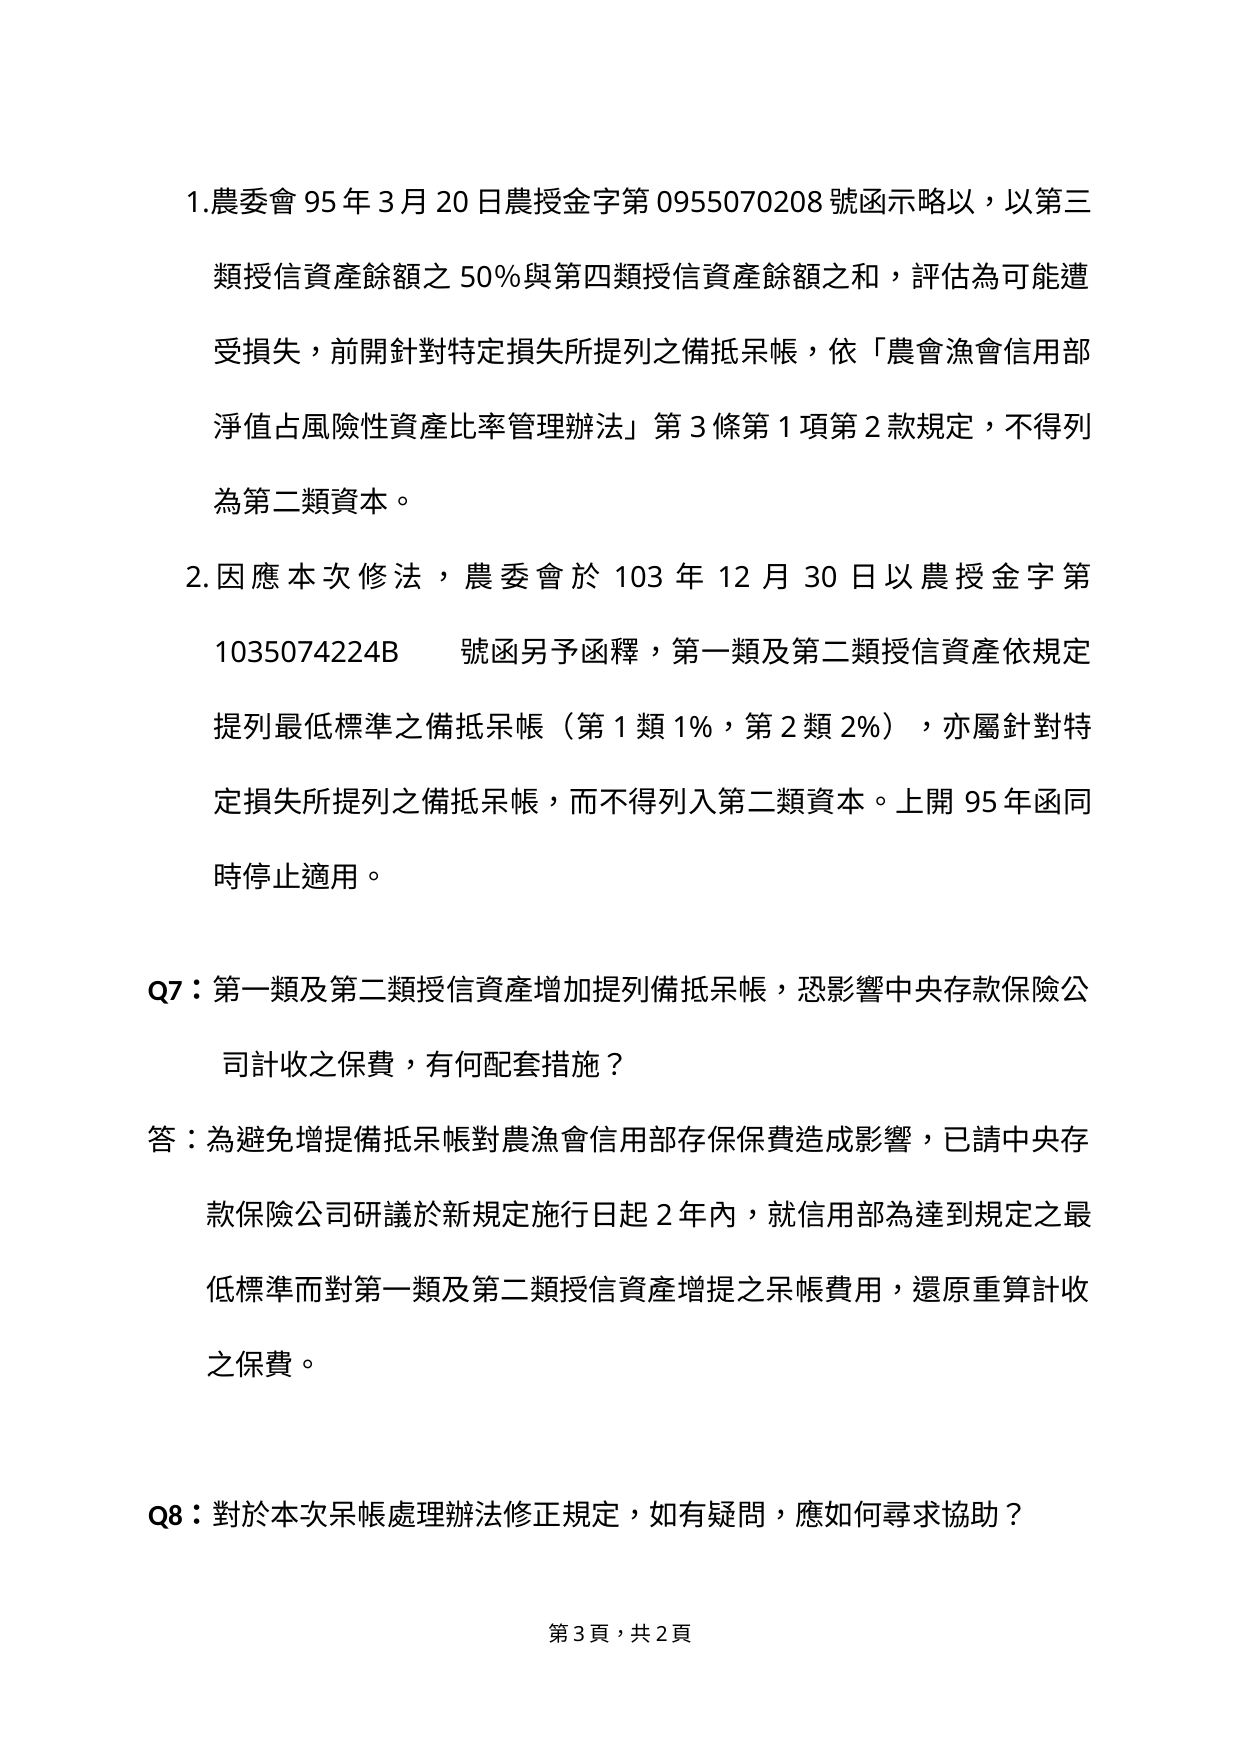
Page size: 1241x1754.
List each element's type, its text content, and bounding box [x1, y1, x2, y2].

text 答：為避免增提備抵呆帳對農漁會信用部存保保費造成影響，已請中央存款保險公司研議於新規定施行日起2年內，就信用部為達到規定之最低標準而對第一類及第二類授信資產增提之呆帳費用，還原重算計收之保費。 [148, 1100, 1092, 1400]
text Q7：第一類及第二類授信資產增加提列備抵呆帳，恐影響中央存款保險公司計收之保費，有何配套措施？ [148, 950, 1092, 1100]
text 1.農委會農授金字第0955070208號函示略以，以第三類授信資產餘額之50％與第四類授信資產餘額之和，評估為可能遭受損失，前開針對特定損失所提列之備抵呆帳，依「農會漁會信用部淨值占風險性資產比率管理辦法」第3條第1項第2款規定，不得列為第二類資本。 [185, 163, 1092, 538]
text 2.因應本次修法，農委會於103年12月30日以農授金字第1035074224B 號函另予函釋，第一類及第二類授信資產依規定提列最低標準之備抵呆帳（第1類1%，第2類2%），亦屬針對特定損失所提列之備抵呆帳，而不得列入第二類資本。上開95年函同時停止適用。 [185, 538, 1092, 913]
text Q8：對於本次呆帳處理辦法修正規定，如有疑問，應如何尋求協助？ [148, 1475, 1092, 1550]
